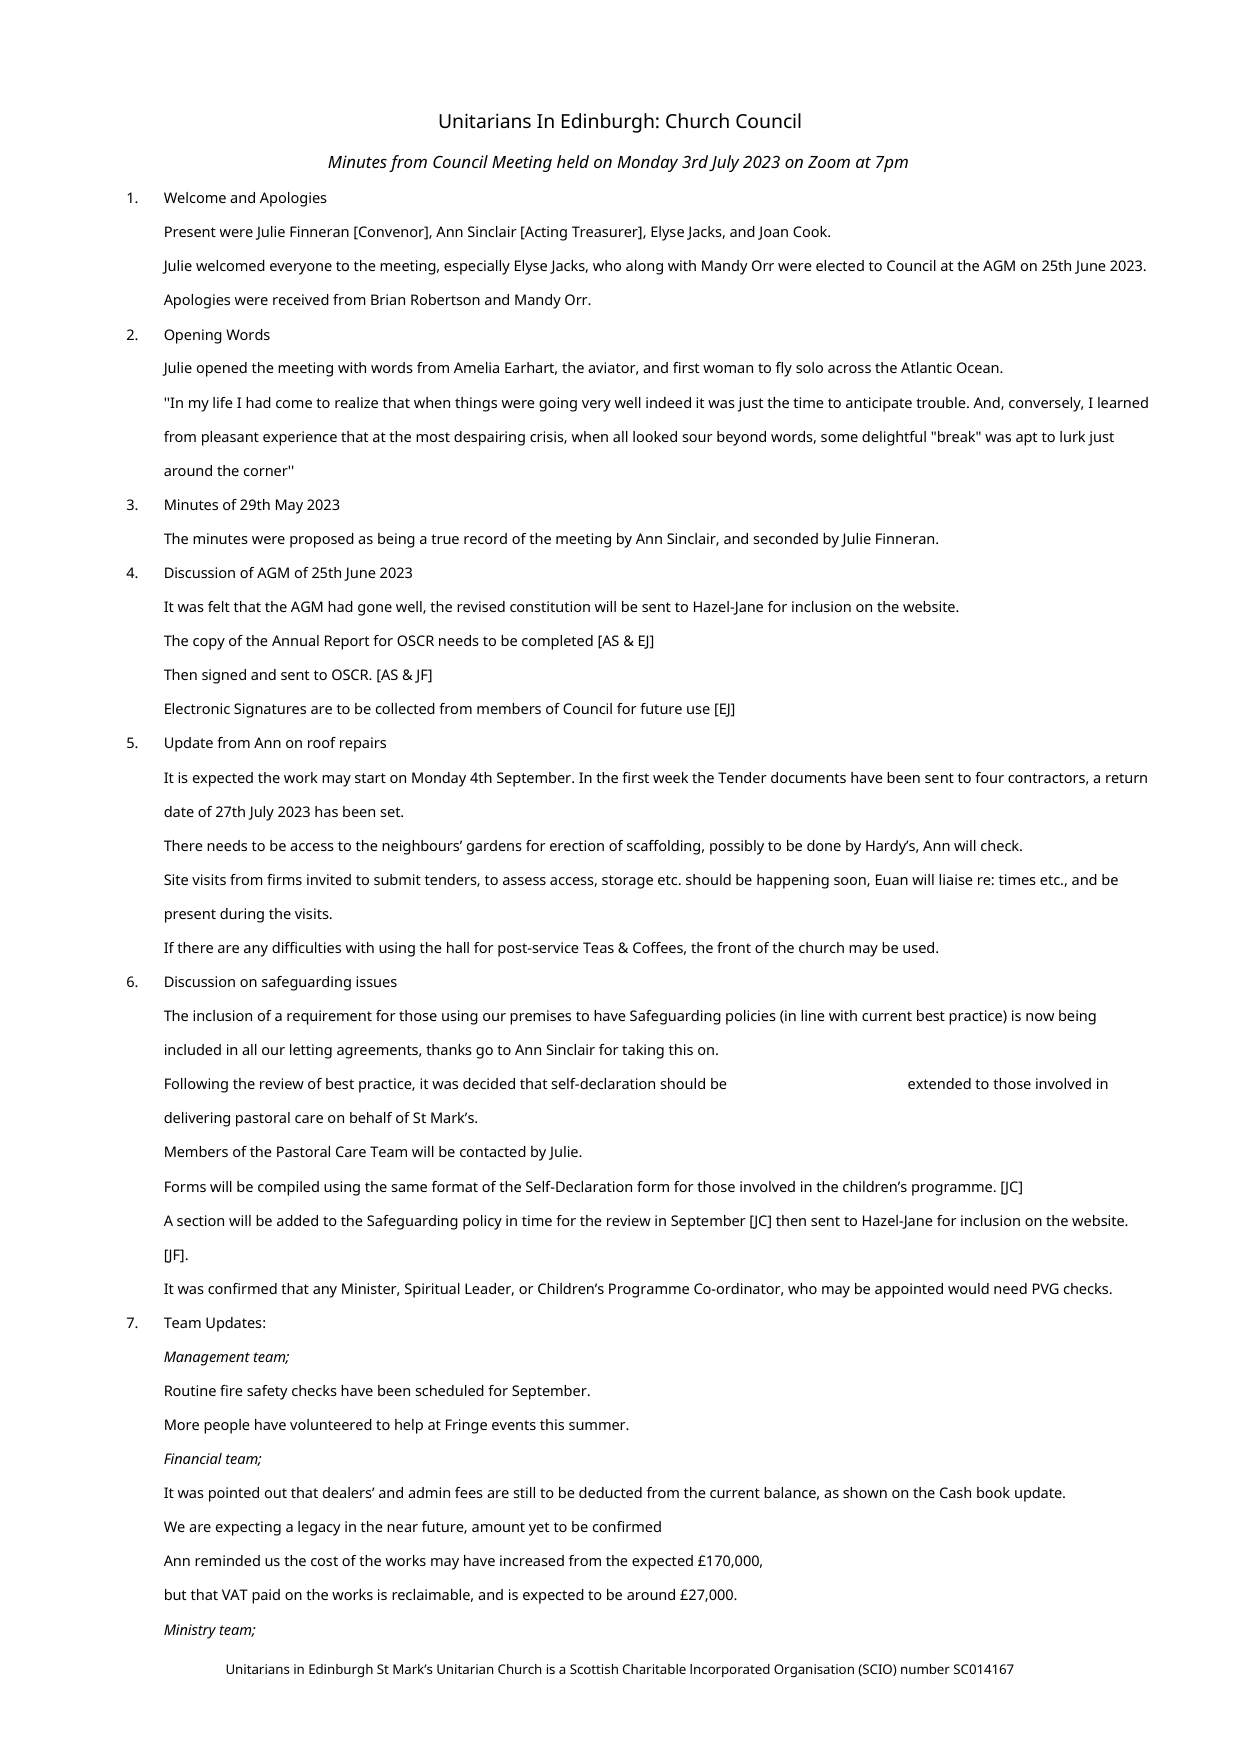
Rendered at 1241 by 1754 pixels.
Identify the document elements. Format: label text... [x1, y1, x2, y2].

list Site visits from firms invited to submit tenders, to assess access, storage etc. should be happening soon, Euan will liaise re: times etc., and be present during the visits. [163, 856, 1152, 924]
list Members of the Pastoral Care Team will be contacted by Julie. [163, 1128, 1152, 1162]
list Then signed and sent to OSCR. [AS & JF] [163, 651, 1152, 685]
list Discussion on safeguarding issues [126, 958, 1152, 992]
text Unitarians In Edinburgh: Church Council [88, 89, 1152, 134]
list Team Updates: [126, 1299, 1152, 1333]
list Ministry team; [163, 1605, 1152, 1639]
list but that VAT paid on the works is reclaimable, and is expected to be around £27,000. [163, 1571, 1152, 1605]
list Welcome and Apologies [126, 174, 1152, 208]
list Julie opened the meeting with words from Amelia Earhart, the aviator, and first woman to fly solo across the Atlantic Ocean. [163, 344, 1152, 378]
list It was confirmed that any Minister, Spiritual Leader, or Children’s Programme Co-ordinator, who may be appointed would need PVG checks. [163, 1264, 1152, 1298]
list Forms will be compiled using the same format of the Self-Declaration form for those involved in the children’s programme. [JC] [163, 1162, 1152, 1196]
list It was pointed out that dealers’ and admin fees are still to be deducted from the current balance, as shown on the Cash book update. [163, 1469, 1152, 1503]
list The minutes were proposed as being a true record of the meeting by Ann Sinclair, and seconded by Julie Finneran. [163, 515, 1152, 549]
list Discussion of AGM of 25th June 2023 [126, 549, 1152, 583]
list A section will be added to the Safeguarding policy in time for the review in September [JC] then sent to Hazel-Jane for inclusion on the website. [JF]. [163, 1196, 1152, 1264]
list More people have volunteered to help at Fringe events this summer. [163, 1401, 1152, 1435]
list Routine fire safety checks have been scheduled for September. [163, 1367, 1152, 1401]
list Update from Ann on roof repairs [126, 719, 1152, 753]
list Financial team; [163, 1435, 1152, 1469]
list It was felt that the AGM had gone well, the revised constitution will be sent to Hazel-Jane for inclusion on the website. [163, 583, 1152, 617]
list Opening Words [126, 310, 1152, 344]
list Following the review of best practice, it was decided that self-declaration should be extended to those involved in delivering pastoral care on behalf of St Mark’s. [163, 1060, 1152, 1128]
list We are expecting a legacy in the near future, amount yet to be confirmed [163, 1503, 1152, 1537]
list ''In my life I had come to realize that when things were going very well indeed it was just the time to anticipate trouble. And, conversely, I learned from pleasant experience that at the most despairing crisis, when all looked sour beyond words, some delightful "break" was apt to lurk just around the corner'' [163, 378, 1152, 481]
list There needs to be access to the neighbours’ gardens for erection of scaffolding, possibly to be done by Hardy’s, Ann will check. [163, 821, 1152, 856]
list If there are any difficulties with using the hall for post-service Teas & Coffees, the front of the church may be used. [163, 924, 1152, 958]
list Apologies were received from Brian Robertson and Mandy Orr. [163, 276, 1152, 310]
list Ann reminded us the cost of the works may have increased from the expected £170,000, [163, 1537, 1152, 1571]
list Management team; [163, 1333, 1152, 1367]
text Minutes from Council Meeting held on Monday 3rd July 2023 on Zoom at 7pm [88, 134, 1152, 174]
list Julie welcomed everyone to the meeting, especially Elyse Jacks, who along with Mandy Orr were elected to Council at the AGM on 25th June 2023. [163, 242, 1152, 276]
list Electronic Signatures are to be collected from members of Council for future use [EJ] [163, 685, 1152, 719]
list Minutes of 29th May 2023 [126, 481, 1152, 515]
list The inclusion of a requirement for those using our premises to have Safeguarding policies (in line with current best practice) is now being included in all our letting agreements, thanks go to Ann Sinclair for taking this on. [163, 992, 1152, 1060]
list Present were Julie Finneran [Convenor], Ann Sinclair [Acting Treasurer], Elyse Jacks, and Joan Cook. [163, 208, 1152, 242]
list It is expected the work may start on Monday 4th September. In the first week the Tender documents have been sent to four contractors, a return date of 27th July 2023 has been set. [163, 753, 1152, 821]
list The copy of the Annual Report for OSCR needs to be completed [AS & EJ] [163, 617, 1152, 651]
